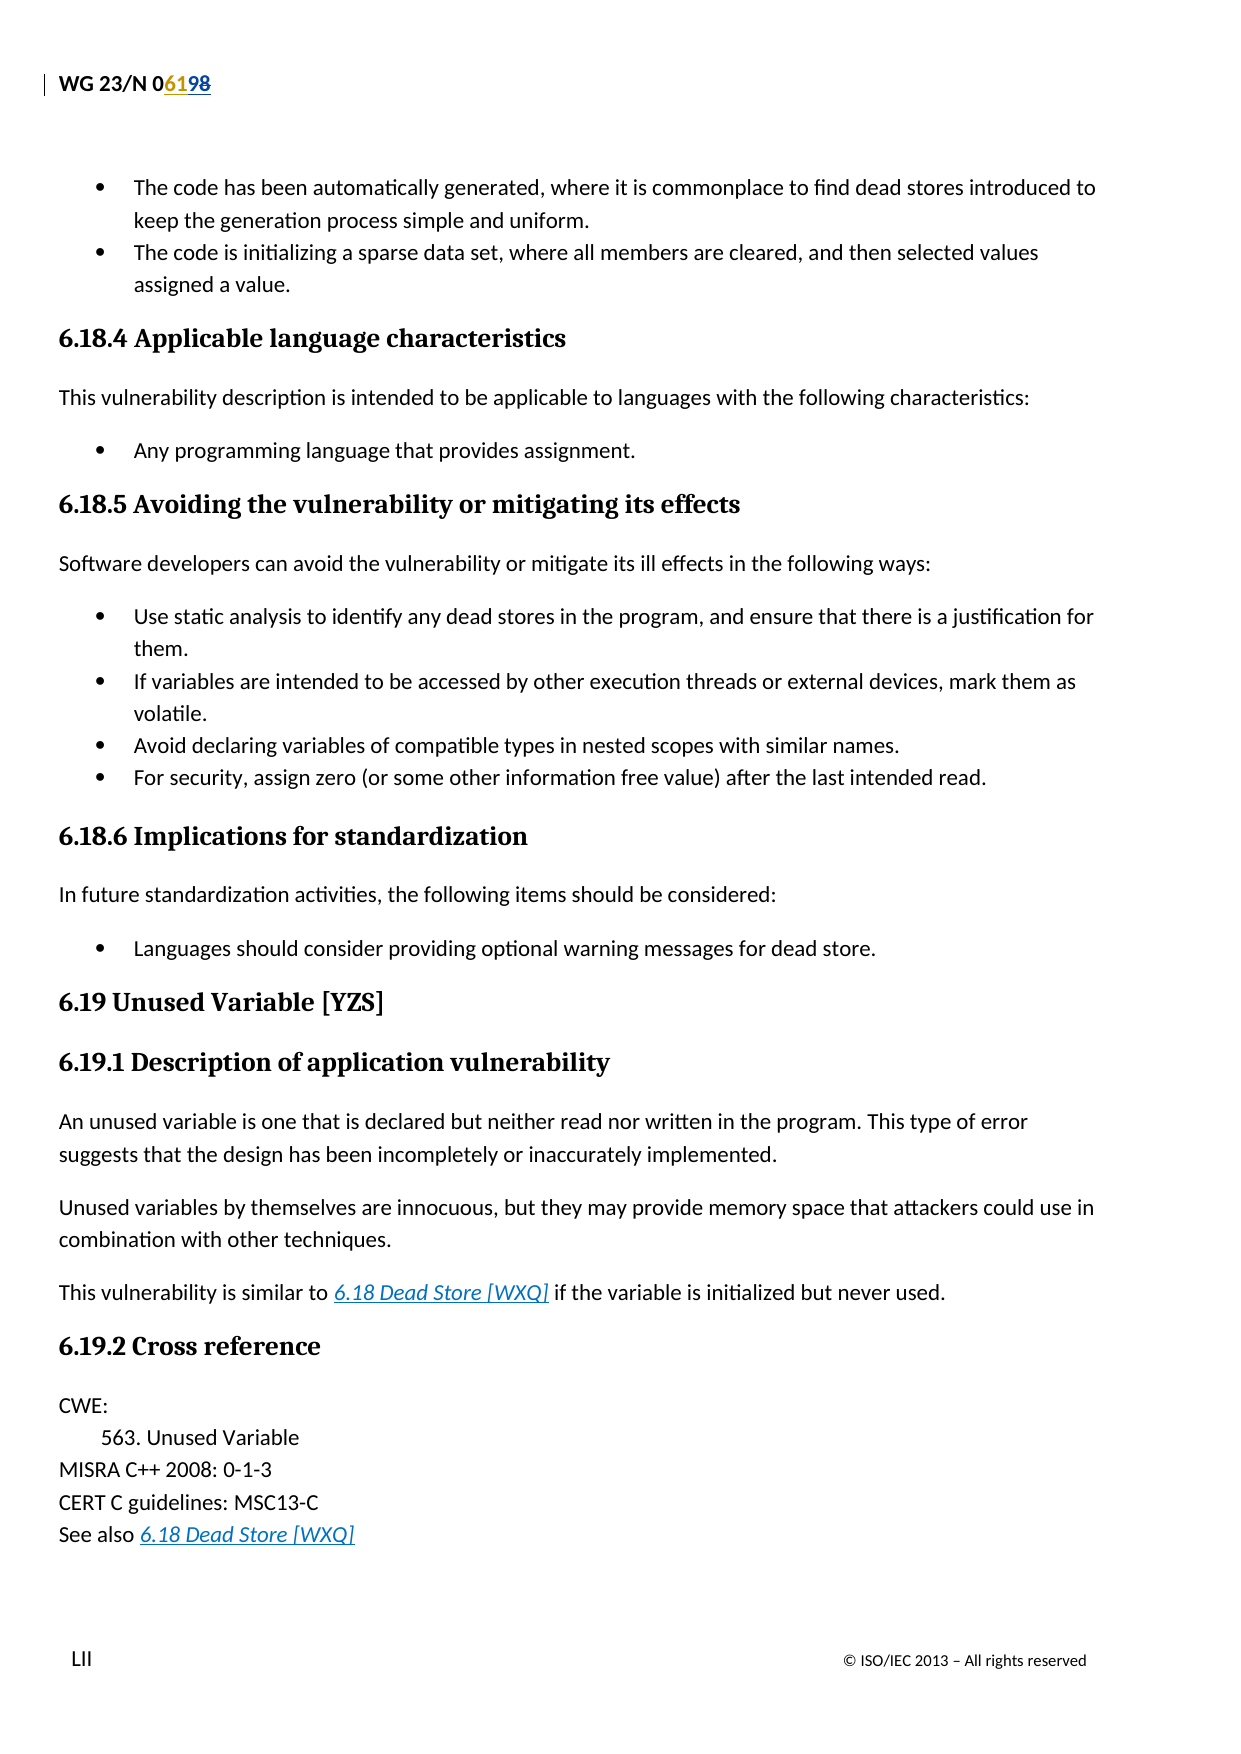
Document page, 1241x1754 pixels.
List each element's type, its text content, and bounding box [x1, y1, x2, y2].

list Any programming language that provides assignment. [96, 436, 1099, 464]
list Avoid declaring variables of compatible types in nested scopes with similar names. [96, 731, 1099, 759]
subtitle 6.18.6 Implications for standardization [58, 821, 1099, 852]
text See also [58, 1520, 1099, 1548]
subtitle 6.18.4 Applicable language characteristics [58, 323, 1099, 354]
subtitle 6.19 Unused Variable [YZS] [58, 987, 1099, 1018]
text CWE: [58, 1391, 1099, 1419]
text CERT C guidelines: MSC13-C [58, 1488, 1099, 1516]
text Unused variables by themselves are innocuous, but they may provide memory space that attackers could use in combination with other techniques. [58, 1193, 1099, 1253]
list The code is initializing a sparse data set, where all members are cleared, and then selected values assigned a value. [96, 238, 1099, 298]
text An unused variable is one that is declared but neither read nor written in the program. This type of error suggests that the design has been incompletely or inaccurately implemented. [58, 1107, 1099, 1168]
list Use static analysis to identify any dead stores in the program, and ensure that there is a justification for them. [96, 602, 1099, 663]
text This vulnerability description is intended to be applicable to languages with the following characteristics: [58, 383, 1099, 411]
list The code has been automatically generated, where it is commonplace to find dead stores introduced to keep the generation process simple and uniform. [96, 173, 1099, 234]
text This vulnerability is similar to if the variable is initialized but never used. [58, 1278, 1099, 1306]
text Software developers can avoid the vulnerability or mitigate its ill effects in the following ways: [58, 549, 1099, 577]
subtitle 6.18.5 Avoiding the vulnerability or mitigating its effects [58, 489, 1099, 520]
text In future standardization activities, the following items should be considered: [58, 881, 1099, 909]
text MISRA C++ 2008: 0-1-3 [58, 1455, 1099, 1483]
list If variables are intended to be accessed by other execution threads or external devices, mark them as volatile. [96, 667, 1099, 727]
list Languages should consider providing optional warning messages for dead store. [96, 934, 1099, 962]
subtitle 6.19.2 Cross reference [58, 1331, 1099, 1362]
subtitle 6.19.1 Description of application vulnerability [58, 1047, 1099, 1078]
text 563. Unused Variable [101, 1423, 1099, 1451]
list For security, assign zero (or some other information free value) after the last intended read. [96, 763, 1099, 791]
